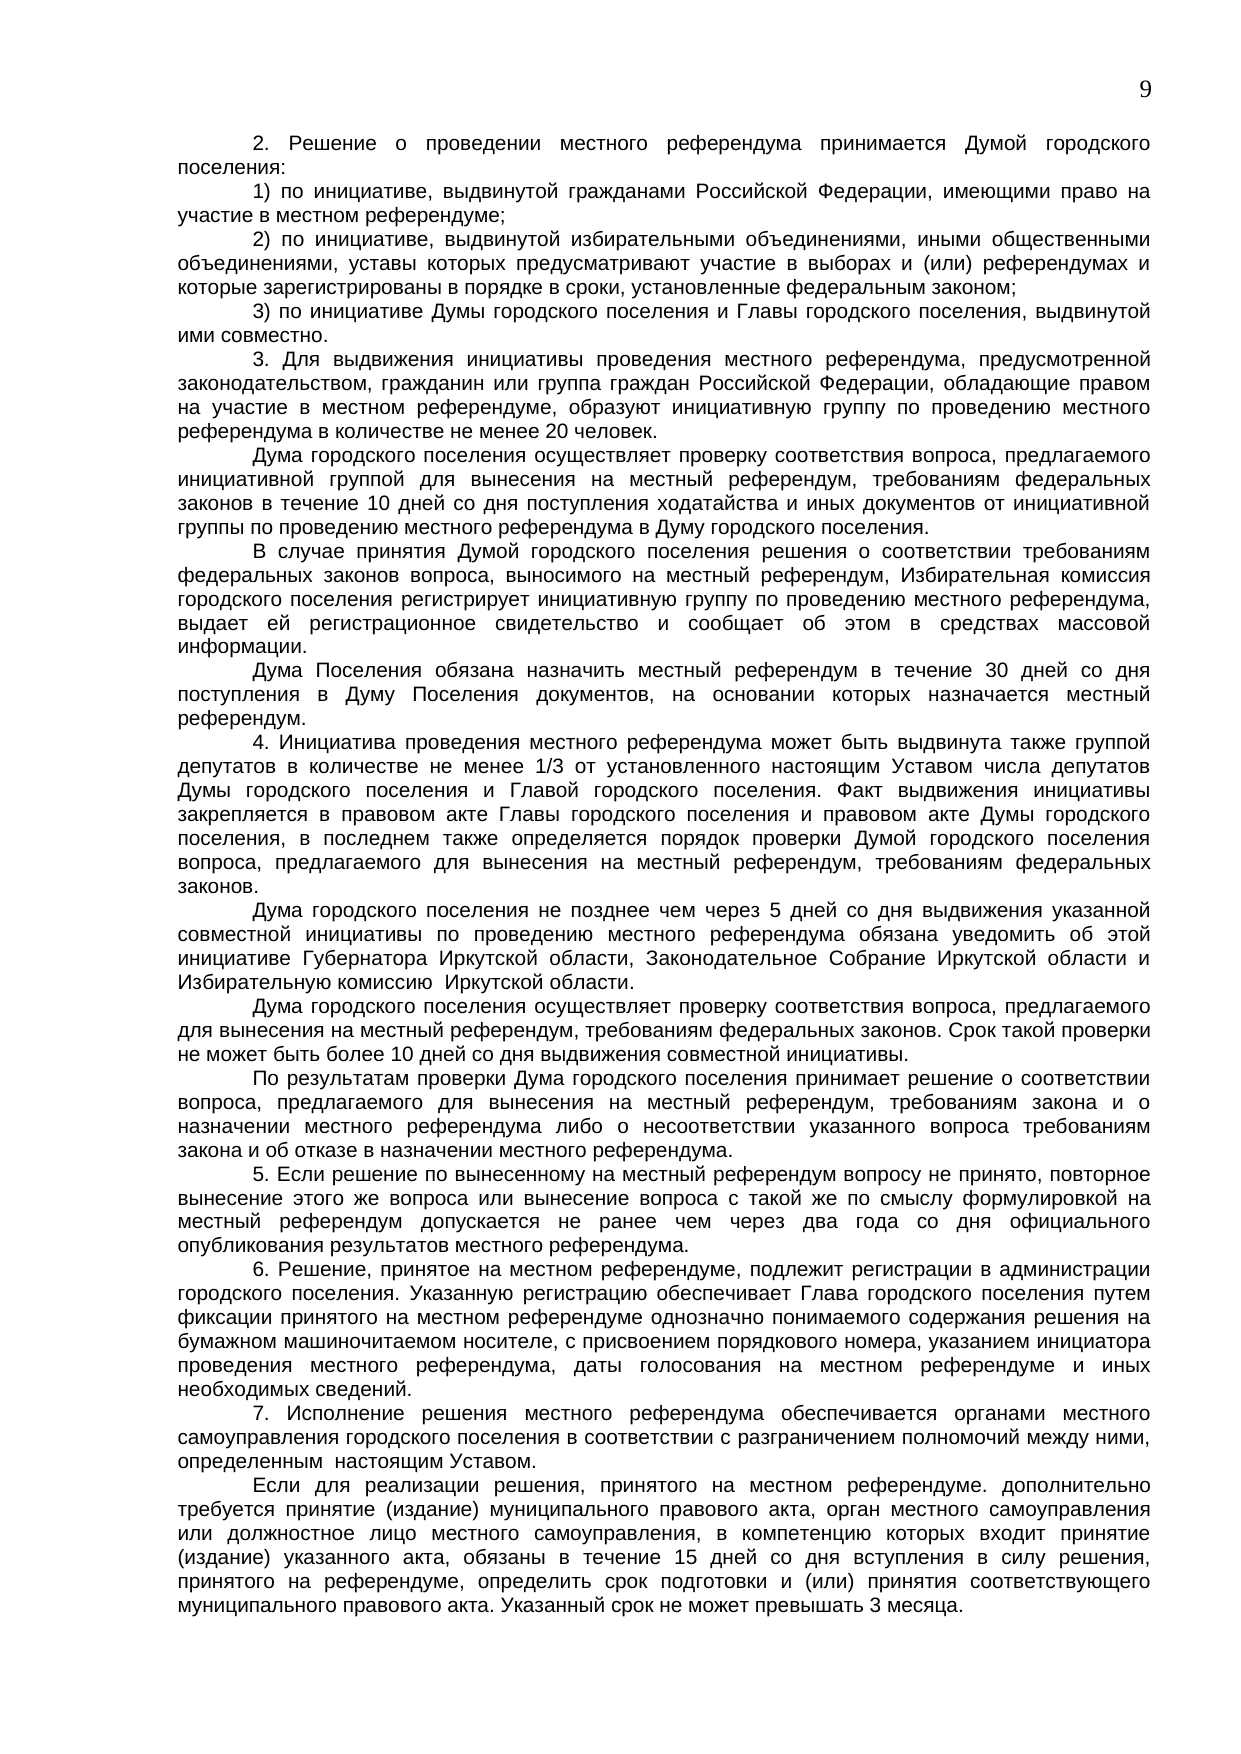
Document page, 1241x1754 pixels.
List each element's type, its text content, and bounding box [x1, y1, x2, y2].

text 7. Исполнение решения местного референдума обеспечивается органами местного самоуправления городского поселения в соответствии с разграничением полномочий между ними, определенным настоящим Уставом. [177, 1401, 1152, 1473]
text 2) по инициативе, выдвинутой избирательными объединениями, иными общественными объединениями, уставы которых предусматривают участие в выборах и (или) референдумах и которые зарегистрированы в порядке в сроки, установленные федеральным законом; [177, 227, 1152, 299]
text 3) по инициативе Думы городского поселения и Главы городского поселения, выдвинутой ими совместно. [177, 299, 1152, 347]
text Дума городского поселения осуществляет проверку соответствия вопроса, предлагаемого для вынесения на местный референдум, требованиям федеральных законов. Срок такой проверки не может быть более 10 дней со дня выдвижения совместной инициативы. [177, 994, 1152, 1066]
text По результатам проверки Дума городского поселения принимает решение о соответствии вопроса, предлагаемого для вынесения на местный референдум, требованиям закона и о назначении местного референдума либо о несоответствии указанного вопроса требованиям закона и об отказе в назначении местного референдума. [177, 1066, 1152, 1161]
text Дума городского поселения не позднее чем через 5 дней со дня выдвижения указанной совместной инициативы по проведению местного референдума обязана уведомить об этой инициативе Губернатора Иркутской области, Законодательное Собрание Иркутской области и Избирательную комиссию Иркутской области. [177, 898, 1152, 994]
text 5. Если решение по вынесенному на местный референдум вопросу не принято, повторное вынесение этого же вопроса или вынесение вопроса с такой же по смыслу формулировкой на местный референдум допускается не ранее чем через два года со дня официального опубликования результатов местного референдума. [177, 1161, 1152, 1257]
text 6. Решение, принятое на местном референдуме, подлежит регистрации в администрации городского поселения. Указанную регистрацию обеспечивает Глава городского поселения путем фиксации принятого на местном референдуме однозначно понимаемого содержания решения на бумажном машиночитаемом носителе, с присвоением порядкового номера, указанием инициатора проведения местного референдума, даты голосования на местном референдуме и иных необходимых сведений. [177, 1257, 1152, 1401]
text 3. Для выдвижения инициативы проведения местного референдума, предусмотренной законодательством, гражданин или группа граждан Российской Федерации, обладающие правом на участие в местном референдуме, образуют инициативную группу по проведению местного референдума в количестве не менее 20 человек. [177, 347, 1152, 443]
text Дума городского поселения осуществляет проверку соответствия вопроса, предлагаемого инициативной группой для вынесения на местный референдум, требованиям федеральных законов в течение 10 дней со дня поступления ходатайства и иных документов от инициативной группы по проведению местного референдума в Думу городского поселения. [177, 443, 1152, 538]
text 4. Инициатива проведения местного референдума может быть выдвинута также группой депутатов в количестве не менее 1/3 от установленного настоящим Уставом числа депутатов Думы городского поселения и Главой городского поселения. Факт выдвижения инициативы закрепляется в правовом акте Главы городского поселения и правовом акте Думы городского поселения, в последнем также определяется порядок проверки Думой городского поселения вопроса, предлагаемого для вынесения на местный референдум, требованиям федеральных законов. [177, 730, 1152, 898]
text 1) по инициативе, выдвинутой гражданами Российской Федерации, имеющими право на участие в местном референдуме; [177, 179, 1152, 227]
text Если для реализации решения, принятого на местном референдуме. дополнительно требуется принятие (издание) муниципального правового акта, орган местного самоуправления или должностное лицо местного самоуправления, в компетенцию которых входит принятие (издание) указанного акта, обязаны в течение 15 дней со дня вступления в силу решения, принятого на референдуме, определить срок подготовки и (или) принятия соответствующего муниципального правового акта. Указанный срок не может превышать 3 месяца. [177, 1473, 1152, 1617]
text В случае принятия Думой городского поселения решения о соответствии требованиям федеральных законов вопроса, выносимого на местный референдум, Избирательная комиссия городского поселения регистрирует инициативную группу по проведению местного референдума, выдает ей регистрационное свидетельство и сообщает об этом в средствах массовой информации. [177, 538, 1152, 658]
text Дума Поселения обязана назначить местный референдум в течение 30 дней со дня поступления в Думу Поселения документов, на основании которых назначается местный референдум. [177, 658, 1152, 730]
text 2. Решение о проведении местного референдума принимается Думой городского поселения: [177, 131, 1152, 179]
